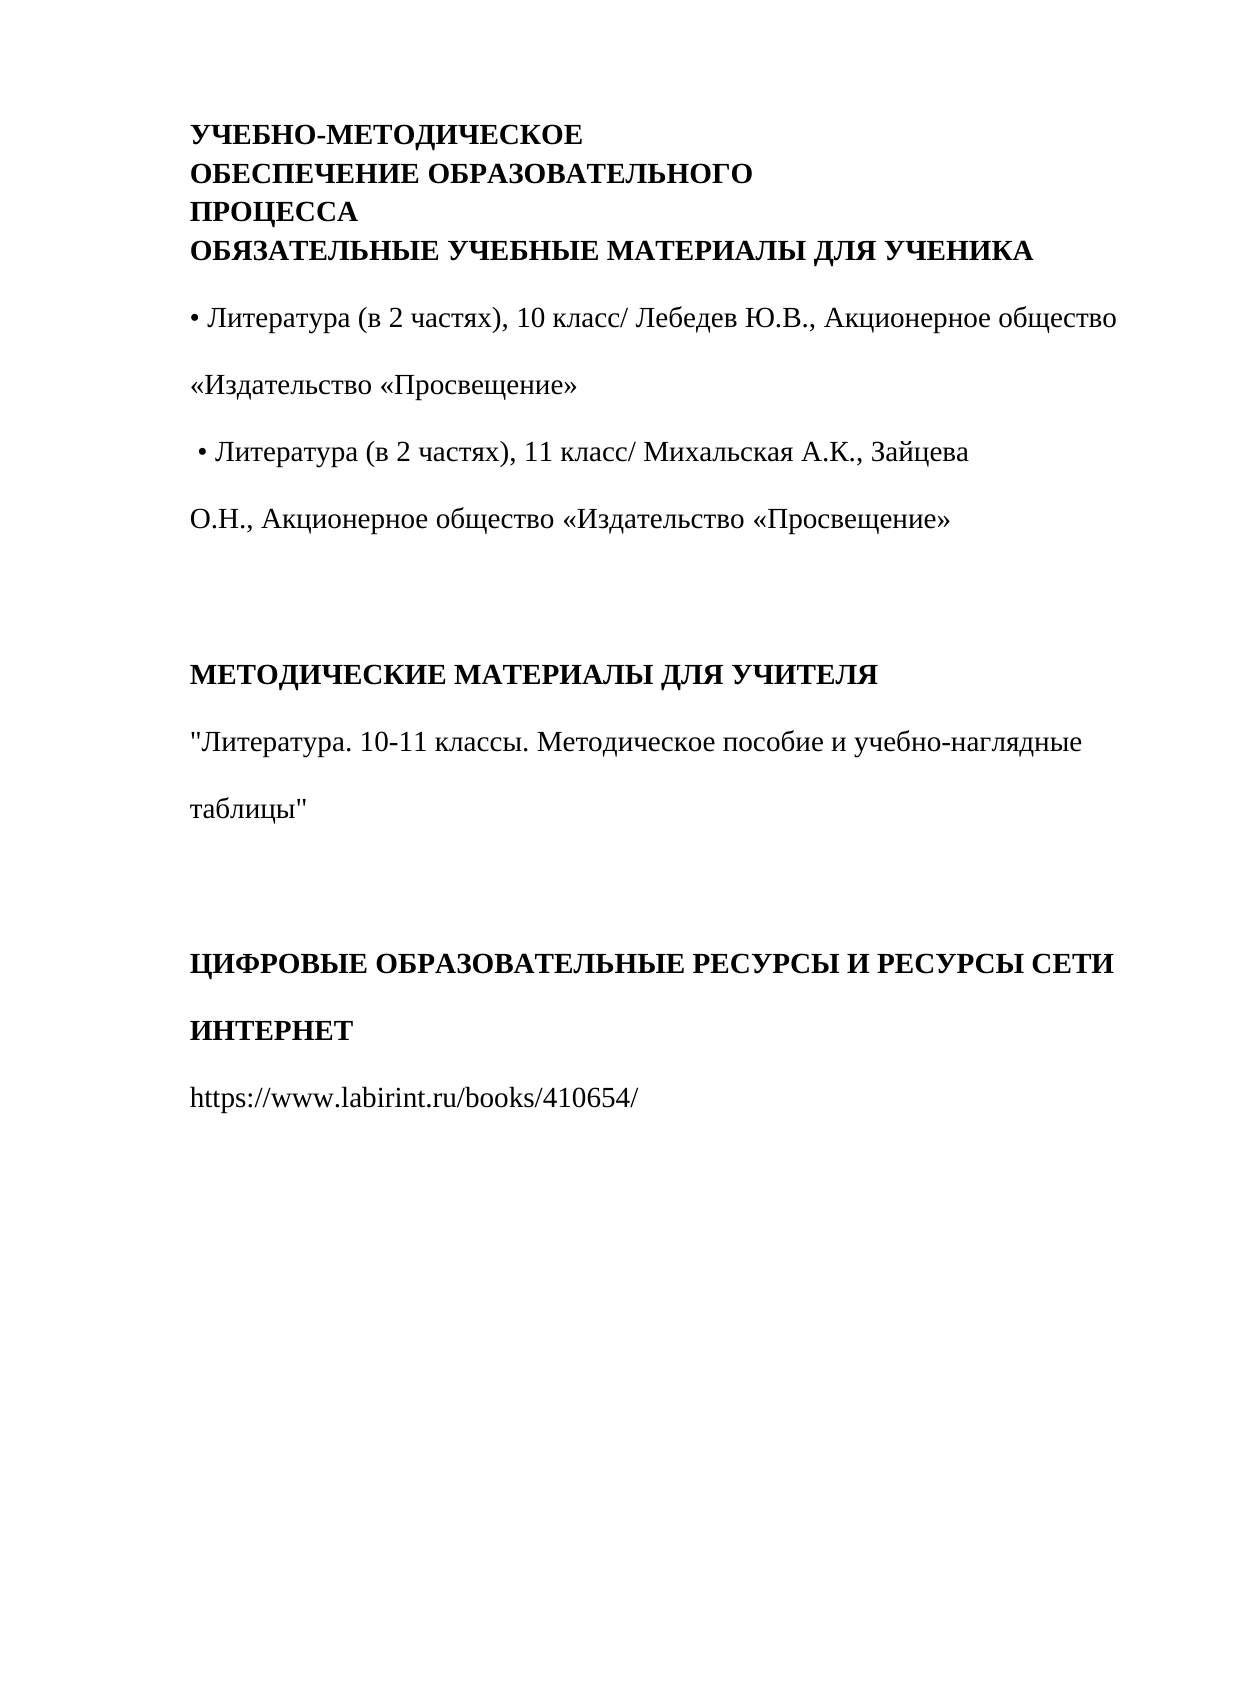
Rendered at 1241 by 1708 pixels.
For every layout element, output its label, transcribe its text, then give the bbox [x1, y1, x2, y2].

subtitle УЧЕБНО-МЕТОДИЧЕСКОЕ ОБЕСПЕЧЕНИЕ ОБРАЗОВАТЕЛЬНОГО ПРОЦЕССА [189, 117, 821, 228]
subtitle МЕТОДИЧЕСКИЕ МАТЕРИАЛЫ ДЛЯ УЧИТЕЛЯ [189, 657, 1128, 691]
list Литература (в 2 частях), 11 класс/ Михальская А.К., Зайцева О.Н., Акционерное общество «Издательство «Просвещение» [189, 434, 1039, 535]
text «Издательство «Просвещение» [189, 367, 1128, 401]
subtitle ЦИФРОВЫЕ ОБРАЗОВАТЕЛЬНЫЕ РЕСУРСЫ И РЕСУРСЫ СЕТИ ИНТЕРНЕТ [189, 946, 1116, 1047]
text https://www.labirint.ru/books/410654/ [189, 1081, 1128, 1114]
list Литература (в 2 частях), 10 класс/ Лебедев Ю.В., Акционерное общество [189, 300, 1128, 334]
text "Литература. 10-11 классы. Методическое пособие и учебно-наглядные таблицы" [189, 724, 1084, 824]
text ОБЯЗАТЕЛЬНЫЕ УЧЕБНЫЕ МАТЕРИАЛЫ ДЛЯ УЧЕНИКА [189, 233, 1128, 267]
